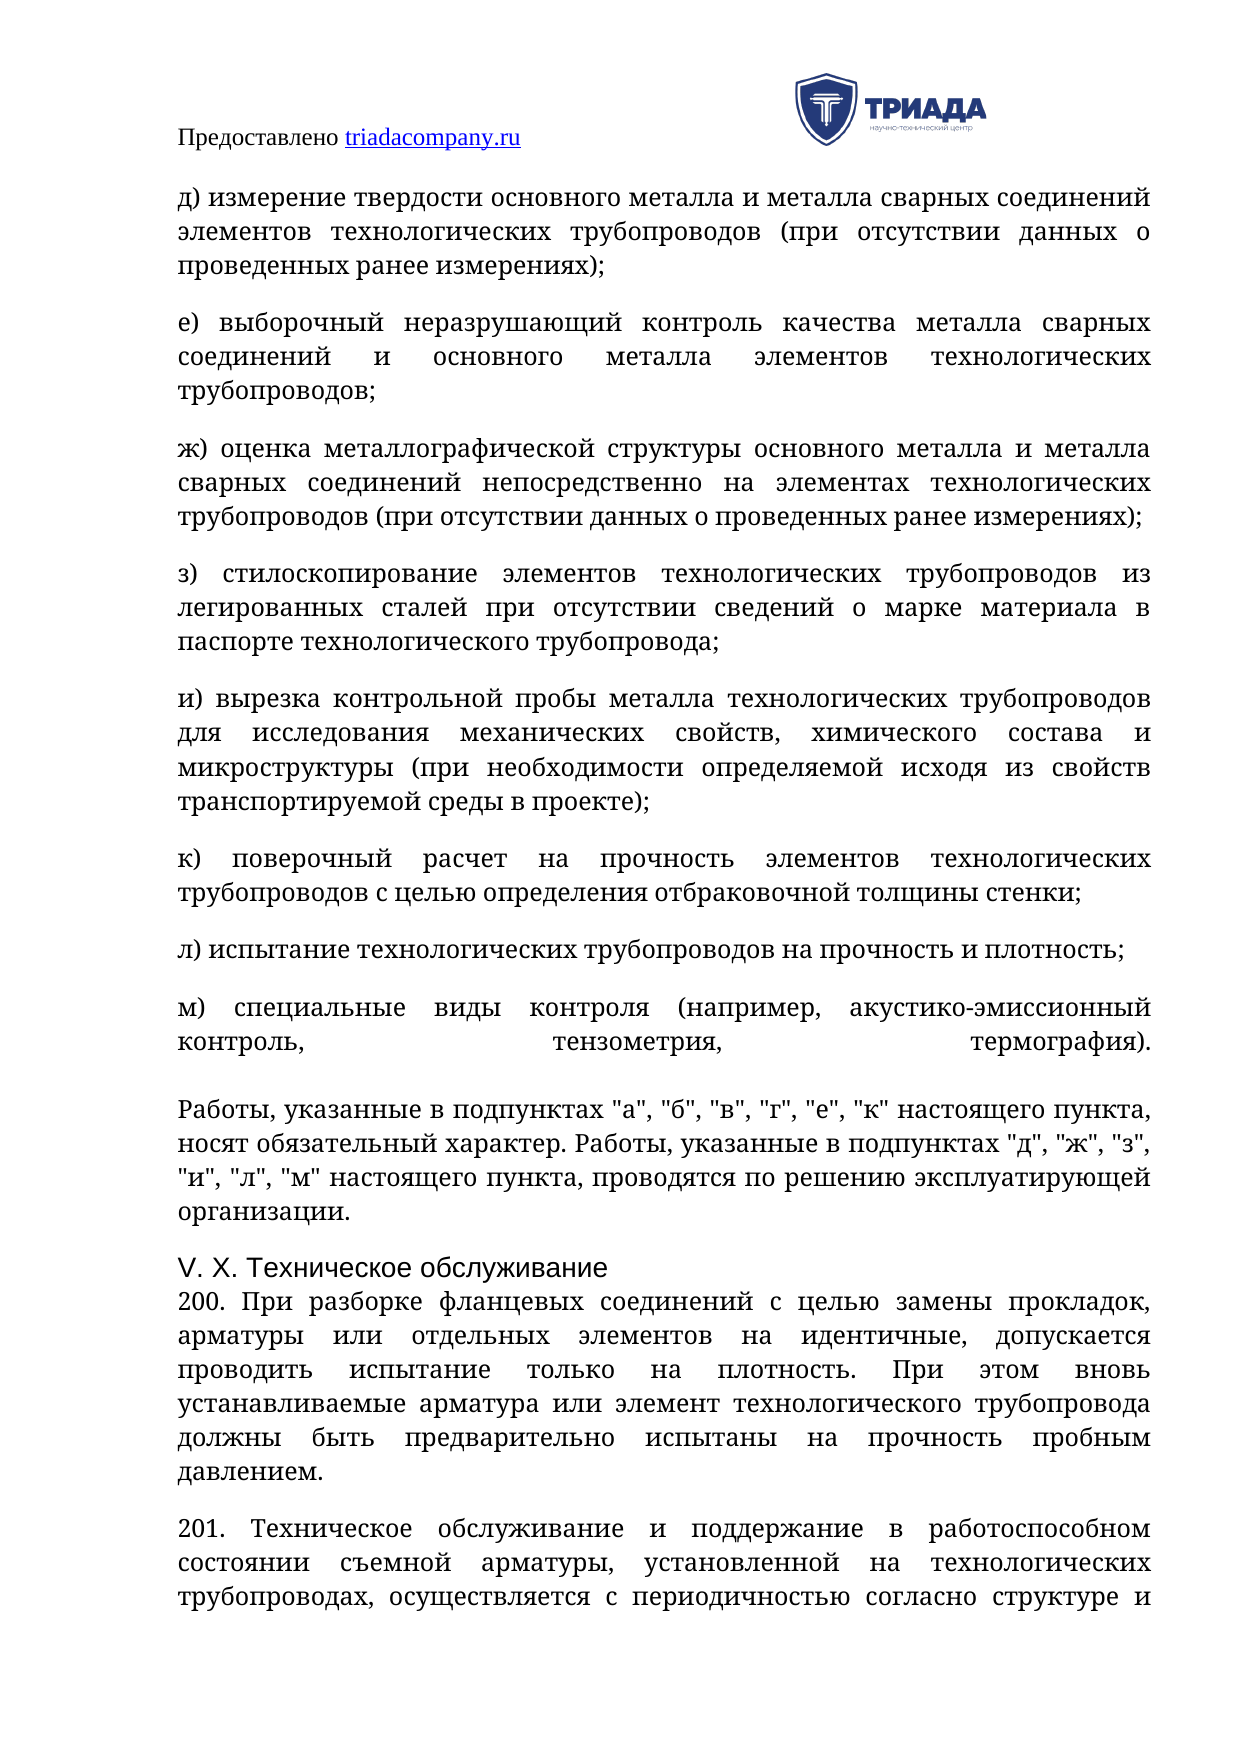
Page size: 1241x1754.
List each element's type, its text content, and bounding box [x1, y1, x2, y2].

text з) стилоскопирование элементов технологических трубопроводов из легированных сталей при отсутствии сведений о марке материала в паспорте технологического трубопровода; [177, 556, 1152, 658]
picture [795, 73, 987, 146]
text м) специальные виды контроля (например, акустико-эмиссионный контроль, тензометрия, термография). Работы, указанные в подпунктах "а", "б", "в", "г", "е", "к" настоящего пункта, носят обязательный характер. Работы, указанные в подпунктах "д", "ж", "з", "и", "л", "м" настоящего пункта, проводятся по решению эксплуатирующей организации. [177, 989, 1152, 1228]
text ж) оценка металлографической структуры основного металла и металла сварных соединений непосредственно на элементах технологических трубопроводов (при отсутствии данных о проведенных ранее измерениях); [177, 430, 1152, 532]
text 200. При разборке фланцевых соединений с целью замены прокладок, арматуры или отдельных элементов на идентичные, допускается проводить испытание только на плотность. При этом вновь устанавливаемые арматура или элемент технологического трубопровода должны быть предварительно испытаны на прочность пробным давлением. [177, 1283, 1152, 1488]
text к) поверочный расчет на прочность элементов технологических трубопроводов с целью определения отбраковочной толщины стенки; [177, 841, 1152, 909]
text и) вырезка контрольной пробы металла технологических трубопроводов для исследования механических свойств, химического состава и микроструктуры (при необходимости определяемой исходя из свойств транспортируемой среды в проекте); [177, 681, 1152, 817]
text д) измерение твердости основного металла и металла сварных соединений элементов технологических трубопроводов (при отсутствии данных о проведенных ранее измерениях); [177, 179, 1152, 282]
text л) испытание технологических трубопроводов на прочность и плотность; [177, 932, 1152, 966]
text е) выборочный неразрушающий контроль качества металла сварных соединений и основного металла элементов технологических трубопроводов; [177, 305, 1152, 407]
text V. X. Техническое обслуживание [177, 1251, 1152, 1283]
